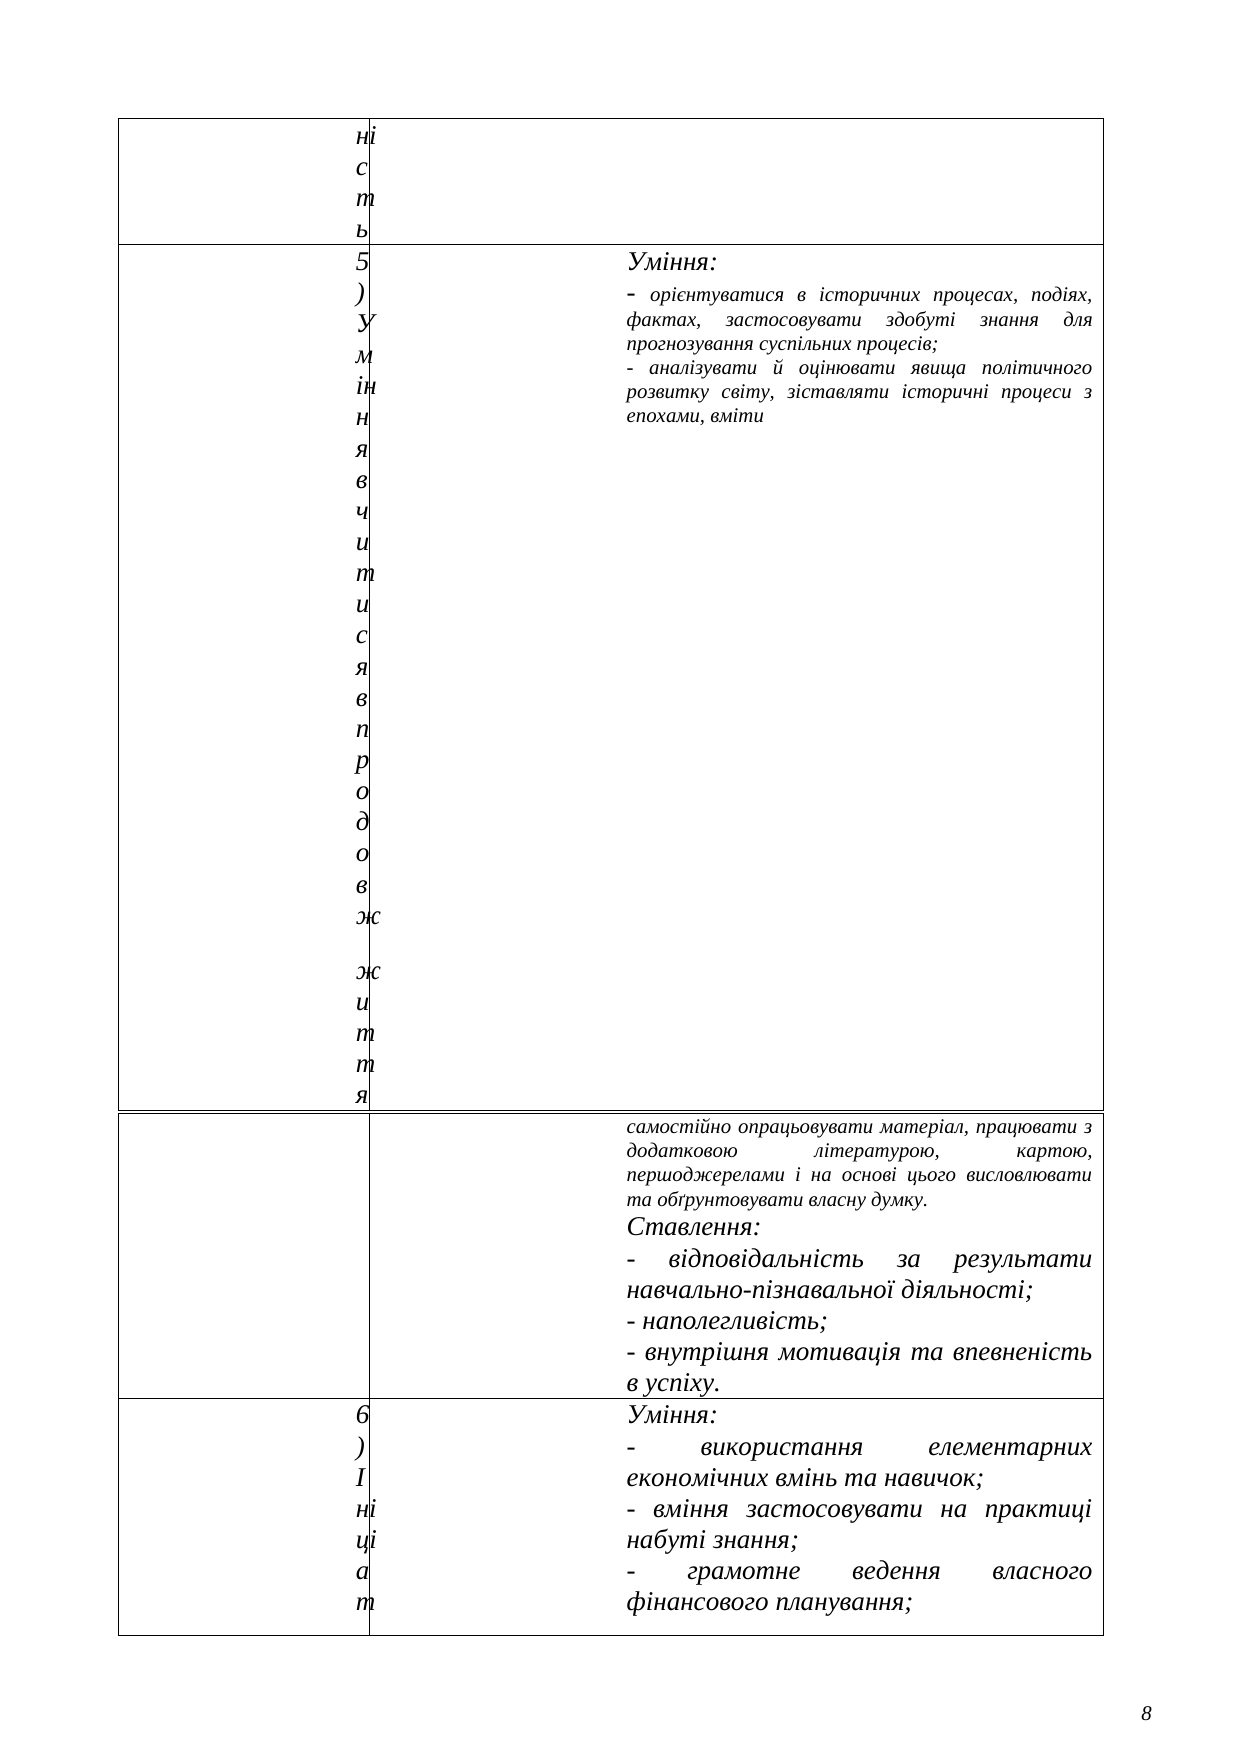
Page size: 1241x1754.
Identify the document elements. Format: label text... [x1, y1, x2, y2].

table_header самостійно опрацьовувати матеріал, працювати з додатковою літературою, картою, першоджерелами і на основі цього висловлювати та обґрунтовувати власну думку. Ставлення: - відповідальність за результати навчально-пізнавальної діяльності; - наполегливість; - внутрішня мотивація та впевненість в успіху. [370, 1114, 1103, 1397]
table_cell Уміння: - орієнтуватися в історичних процесах, подіях, фактах, застосовувати здобуті знання для прогнозування суспільних процесів; - аналізувати й оцінювати явища політичного розвитку світу, зіставляти історичні процеси з епохами, вміти [370, 245, 1103, 1110]
table_cell 5) Уміння вчитися впродовж життя [119, 245, 369, 1110]
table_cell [119, 1399, 369, 1635]
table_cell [119, 119, 369, 244]
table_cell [370, 119, 1103, 244]
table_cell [370, 1399, 1103, 1635]
table_header [119, 1114, 369, 1397]
